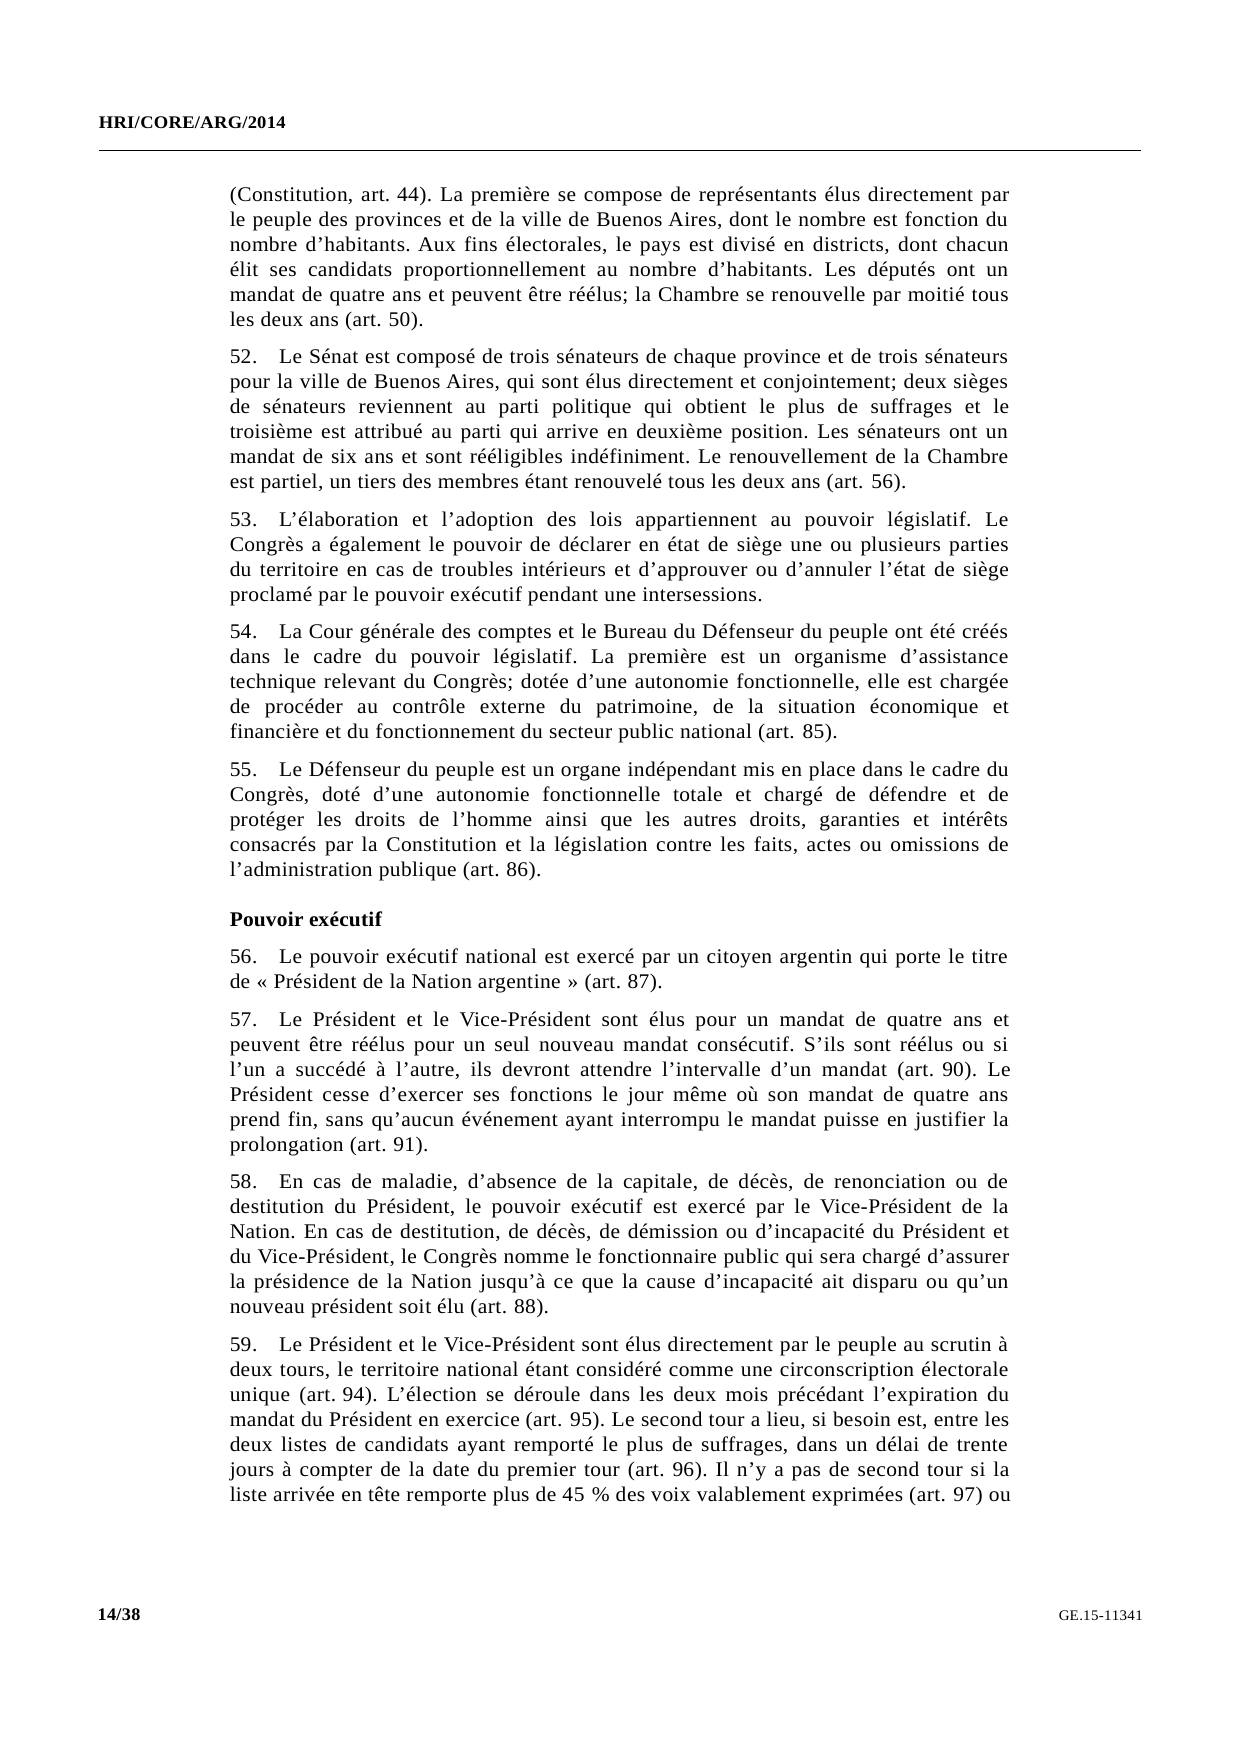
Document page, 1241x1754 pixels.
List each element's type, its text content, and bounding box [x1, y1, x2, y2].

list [229, 1331, 1011, 1506]
list En cas de maladie, d’absence de la capitale, de décès, de renonciation ou de destitution du Président, le pouvoir exécutif est exercé par le Vice-Président de la Nation. En cas de destitution, de décès, de démission ou d’incapacité du Président et du Vice-Président, le Congrès nomme le fonctionnaire public qui sera chargé d’assurer la présidence de la Nation jusqu’à ce que la cause d’incapacité ait disparu ou qu’un nouveau président soit élu (art. 88). [229, 1169, 1011, 1319]
list Le Défenseur du peuple est un organe indépendant mis en place dans le cadre du Congrès, doté d’une autonomie fonctionnelle totale et chargé de défendre et de protéger les droits de l’homme ainsi que les autres droits, garanties et intérêts consacrés par la Constitution et la législation contre les faits, actes ou omissions de l’administration publique (art. 86). [229, 756, 1011, 881]
list La Cour générale des comptes et le Bureau du Défenseur du peuple ont été créés dans le cadre du pouvoir législatif. La première est un organisme d’assistance technique relevant du Congrès; dotée d’une autonomie fonctionnelle, elle est chargée de procéder au contrôle externe du patrimoine, de la situation économique et financière et du fonctionnement du secteur public national (art. 85). [229, 619, 1011, 744]
text Pouvoir exécutif [97, 906, 1011, 931]
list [229, 181, 1011, 331]
list L’élaboration et l’adoption des lois appartiennent au pouvoir législatif. Le Congrès a également le pouvoir de déclarer en état de siège une ou plusieurs parties du territoire en cas de troubles intérieurs et d’approuver ou d’annuler l’état de siège proclamé par le pouvoir exécutif pendant une intersessions. [229, 506, 1011, 606]
list Le Sénat est composé de trois sénateurs de chaque province et de trois sénateurs pour la ville de Buenos Aires, qui sont élus directement et conjointement; deux sièges de sénateurs reviennent au parti politique qui obtient le plus de suffrages et le troisième est attribué au parti qui arrive en deuxième position. Les sénateurs ont un mandat de six ans et sont rééligibles indéfiniment. Le renouvellement de la Chambre est partiel, un tiers des membres étant renouvelé tous les deux ans (art. 56). [229, 344, 1011, 494]
list Le pouvoir exécutif national est exercé par un citoyen argentin qui porte le titre de « Président de la Nation argentine » (art. 87). [229, 944, 1011, 994]
list Le Président et le Vice-Président sont élus pour un mandat de quatre ans et peuvent être réélus pour un seul nouveau mandat consécutif. S’ils sont réélus ou si l’un a succédé à l’autre, ils devront attendre l’intervalle d’un mandat (art. 90). Le Président cesse d’exercer ses fonctions le jour même où son mandat de quatre ans prend fin, sans qu’aucun événement ayant interrompu le mandat puisse en justifier la prolongation (art. 91). [229, 1006, 1011, 1156]
